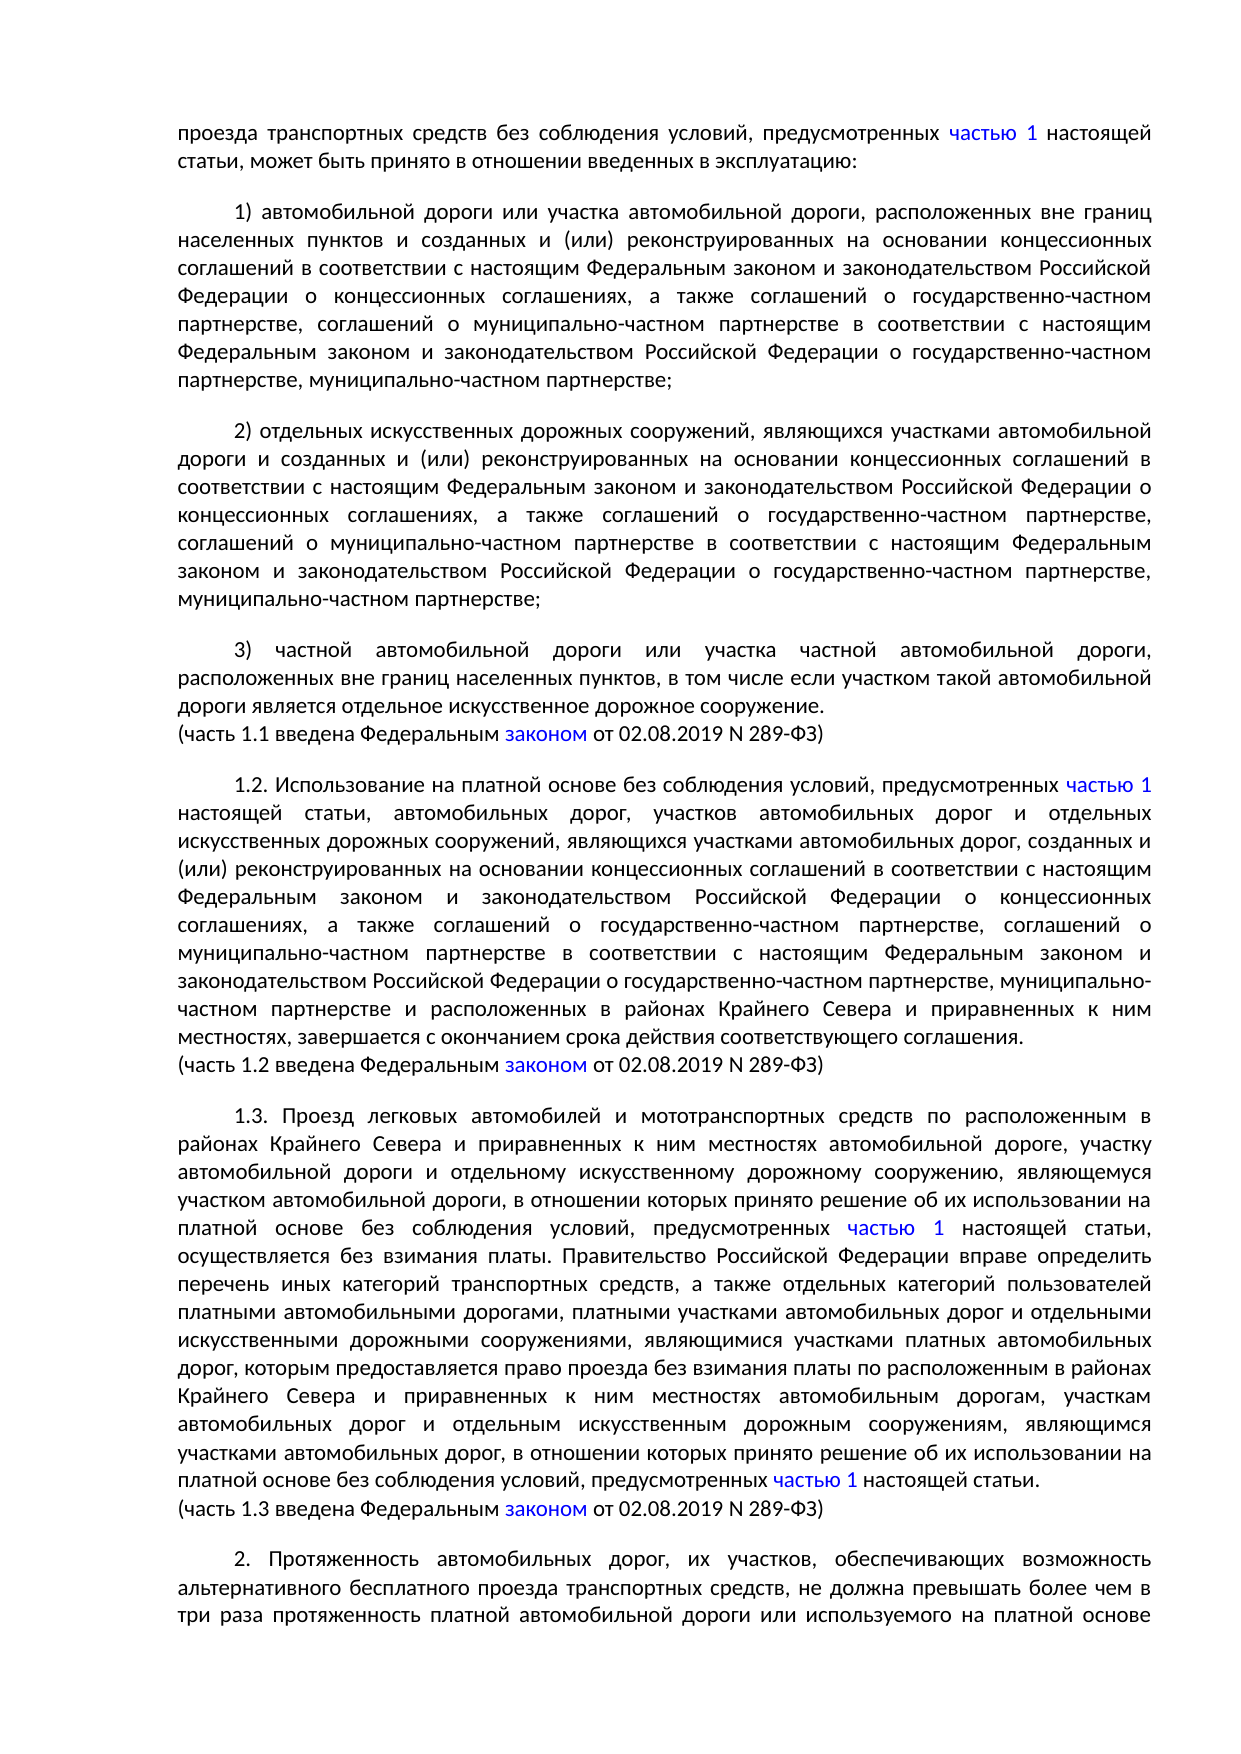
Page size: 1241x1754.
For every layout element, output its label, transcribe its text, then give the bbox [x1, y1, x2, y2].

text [177, 1544, 1152, 1629]
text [177, 118, 1152, 174]
text (часть 1.3 введена Федеральным законом от 02.08.2019 N 289-ФЗ) [177, 1494, 1152, 1522]
text (часть 1.2 введена Федеральным законом от 02.08.2019 N 289-ФЗ) [177, 1050, 1152, 1078]
text (часть 1.1 введена Федеральным законом от 02.08.2019 N 289-ФЗ) [177, 719, 1152, 747]
text 1.3. Проезд легковых автомобилей и мототранспортных средств по расположенным в районах Крайнего Севера и приравненных к ним местностях автомобильной дороге, участку автомобильной дороги и отдельному искусственному дорожному сооружению, являющемуся участком автомобильной дороги, в отношении которых принято решение об их использовании на платной основе без соблюдения условий, предусмотренных частью 1 настоящей статьи, осуществляется без взимания платы. Правительство Российской Федерации вправе определить перечень иных категорий транспортных средств, а также отдельных категорий пользователей платными автомобильными дорогами, платными участками автомобильных дорог и отдельными искусственными дорожными сооружениями, являющимися участками платных автомобильных дорог, которым предоставляется право проезда без взимания платы по расположенным в районах Крайнего Севера и приравненных к ним местностях автомобильным дорогам, участкам автомобильных дорог и отдельным искусственным дорожным сооружениям, являющимся участками автомобильных дорог, в отношении которых принято решение об их использовании на платной основе без соблюдения условий, предусмотренных частью 1 настоящей статьи. [177, 1101, 1152, 1494]
text 2) отдельных искусственных дорожных сооружений, являющихся участками автомобильной дороги и созданных и (или) реконструированных на основании концессионных соглашений в соответствии с настоящим Федеральным законом и законодательством Российской Федерации о концессионных соглашениях, а также соглашений о государственно-частном партнерстве, соглашений о муниципально-частном партнерстве в соответствии с настоящим Федеральным законом и законодательством Российской Федерации о государственно-частном партнерстве, муниципально-частном партнерстве; [177, 416, 1152, 612]
text 3) частной автомобильной дороги или участка частной автомобильной дороги, расположенных вне границ населенных пунктов, в том числе если участком такой автомобильной дороги является отдельное искусственное дорожное сооружение. [177, 635, 1152, 719]
text 1.2. Использование на платной основе без соблюдения условий, предусмотренных частью 1 настоящей статьи, автомобильных дорог, участков автомобильных дорог и отдельных искусственных дорожных сооружений, являющихся участками автомобильных дорог, созданных и (или) реконструированных на основании концессионных соглашений в соответствии с настоящим Федеральным законом и законодательством Российской Федерации о концессионных соглашениях, а также соглашений о государственно-частном партнерстве, соглашений о муниципально-частном партнерстве в соответствии с настоящим Федеральным законом и законодательством Российской Федерации о государственно-частном партнерстве, муниципально-частном партнерстве и расположенных в районах Крайнего Севера и приравненных к ним местностях, завершается с окончанием срока действия соответствующего соглашения. [177, 770, 1152, 1050]
text 1) автомобильной дороги или участка автомобильной дороги, расположенных вне границ населенных пунктов и созданных и (или) реконструированных на основании концессионных соглашений в соответствии с настоящим Федеральным законом и законодательством Российской Федерации о концессионных соглашениях, а также соглашений о государственно-частном партнерстве, соглашений о муниципально-частном партнерстве в соответствии с настоящим Федеральным законом и законодательством Российской Федерации о государственно-частном партнерстве, муниципально-частном партнерстве; [177, 197, 1152, 393]
